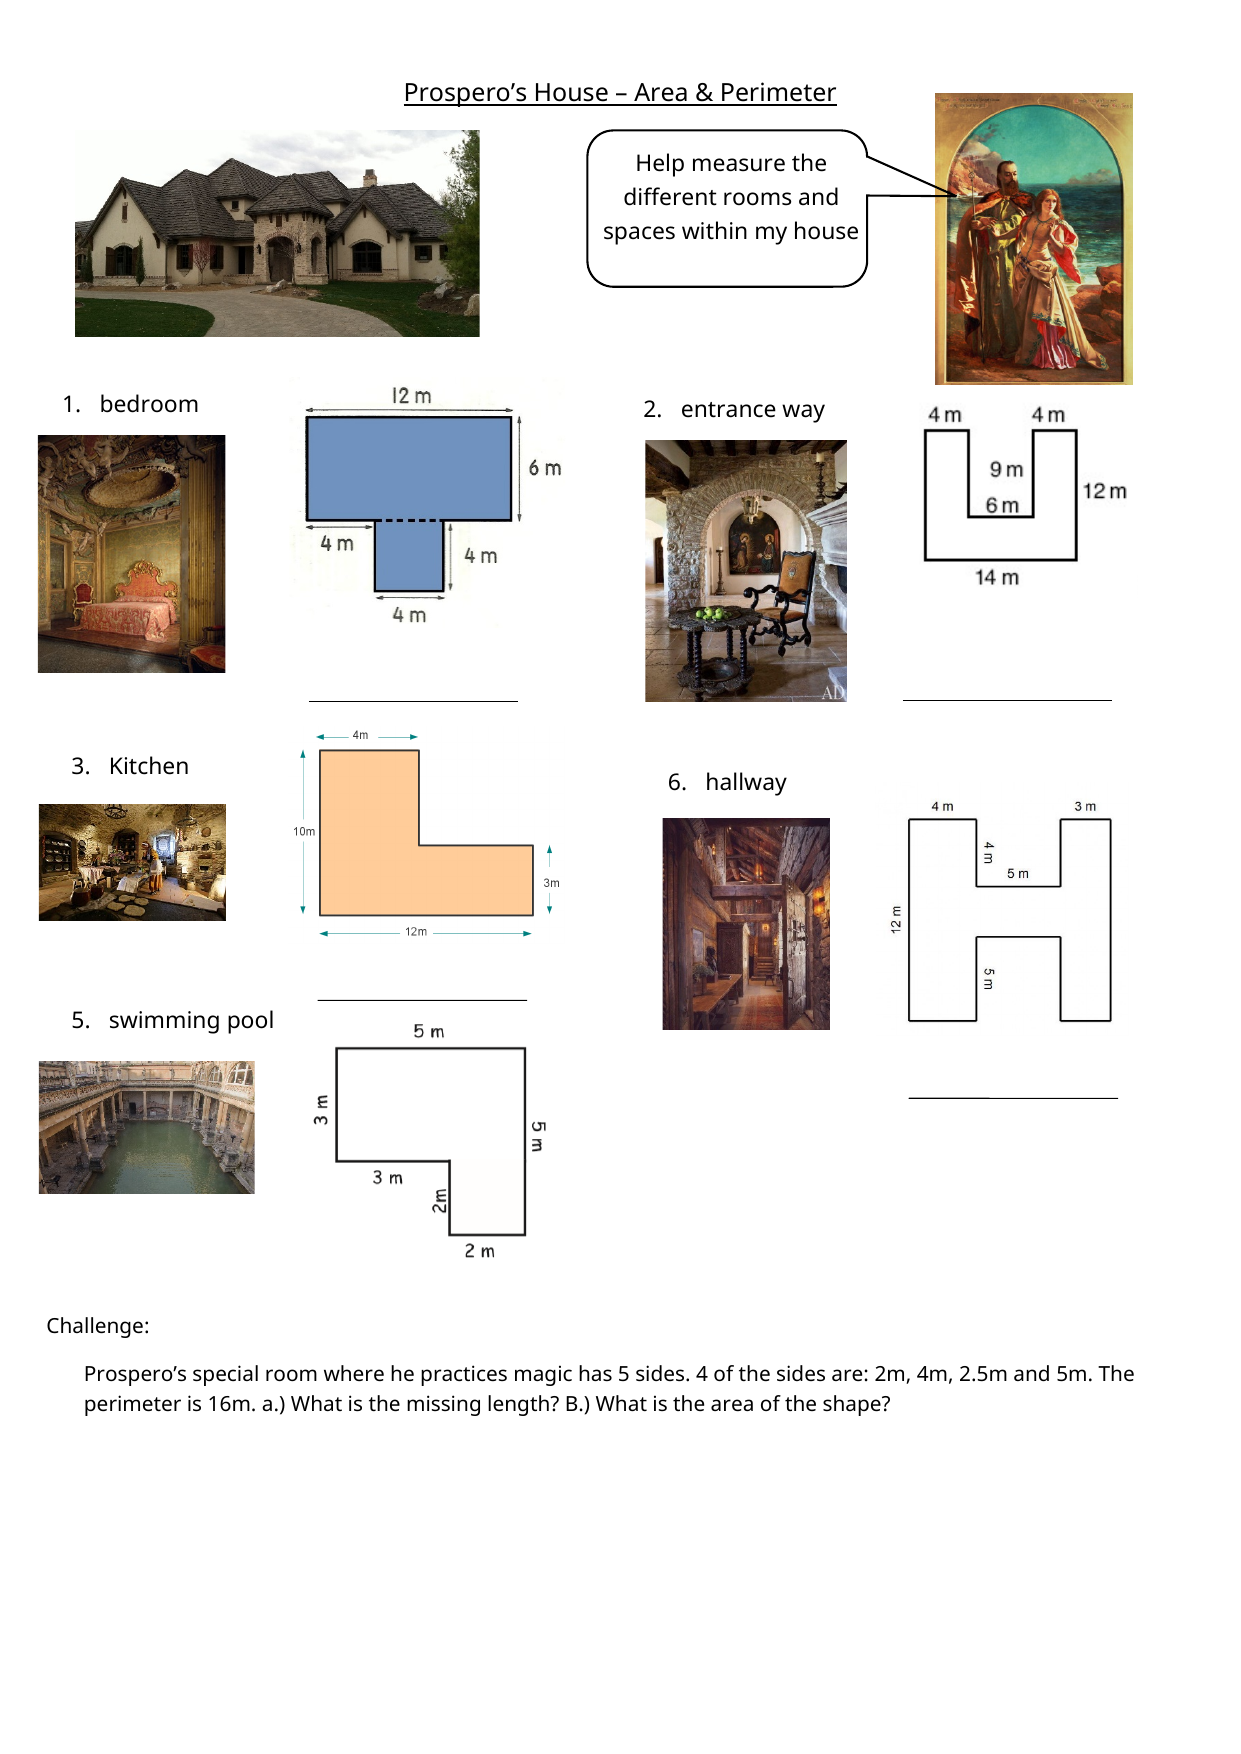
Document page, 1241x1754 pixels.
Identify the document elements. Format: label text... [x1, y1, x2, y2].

picture [75, 130, 480, 337]
picture [38, 804, 226, 921]
picture [645, 440, 847, 702]
picture [935, 189, 948, 195]
text Prospero’s House – Area & Perimeter [75, 75, 1165, 109]
picture [37, 435, 226, 673]
picture [906, 93, 1138, 598]
picture [38, 1061, 255, 1194]
picture [288, 726, 565, 944]
picture [662, 818, 830, 1030]
picture [299, 1016, 569, 1268]
picture [289, 377, 566, 628]
picture [875, 782, 1129, 1036]
